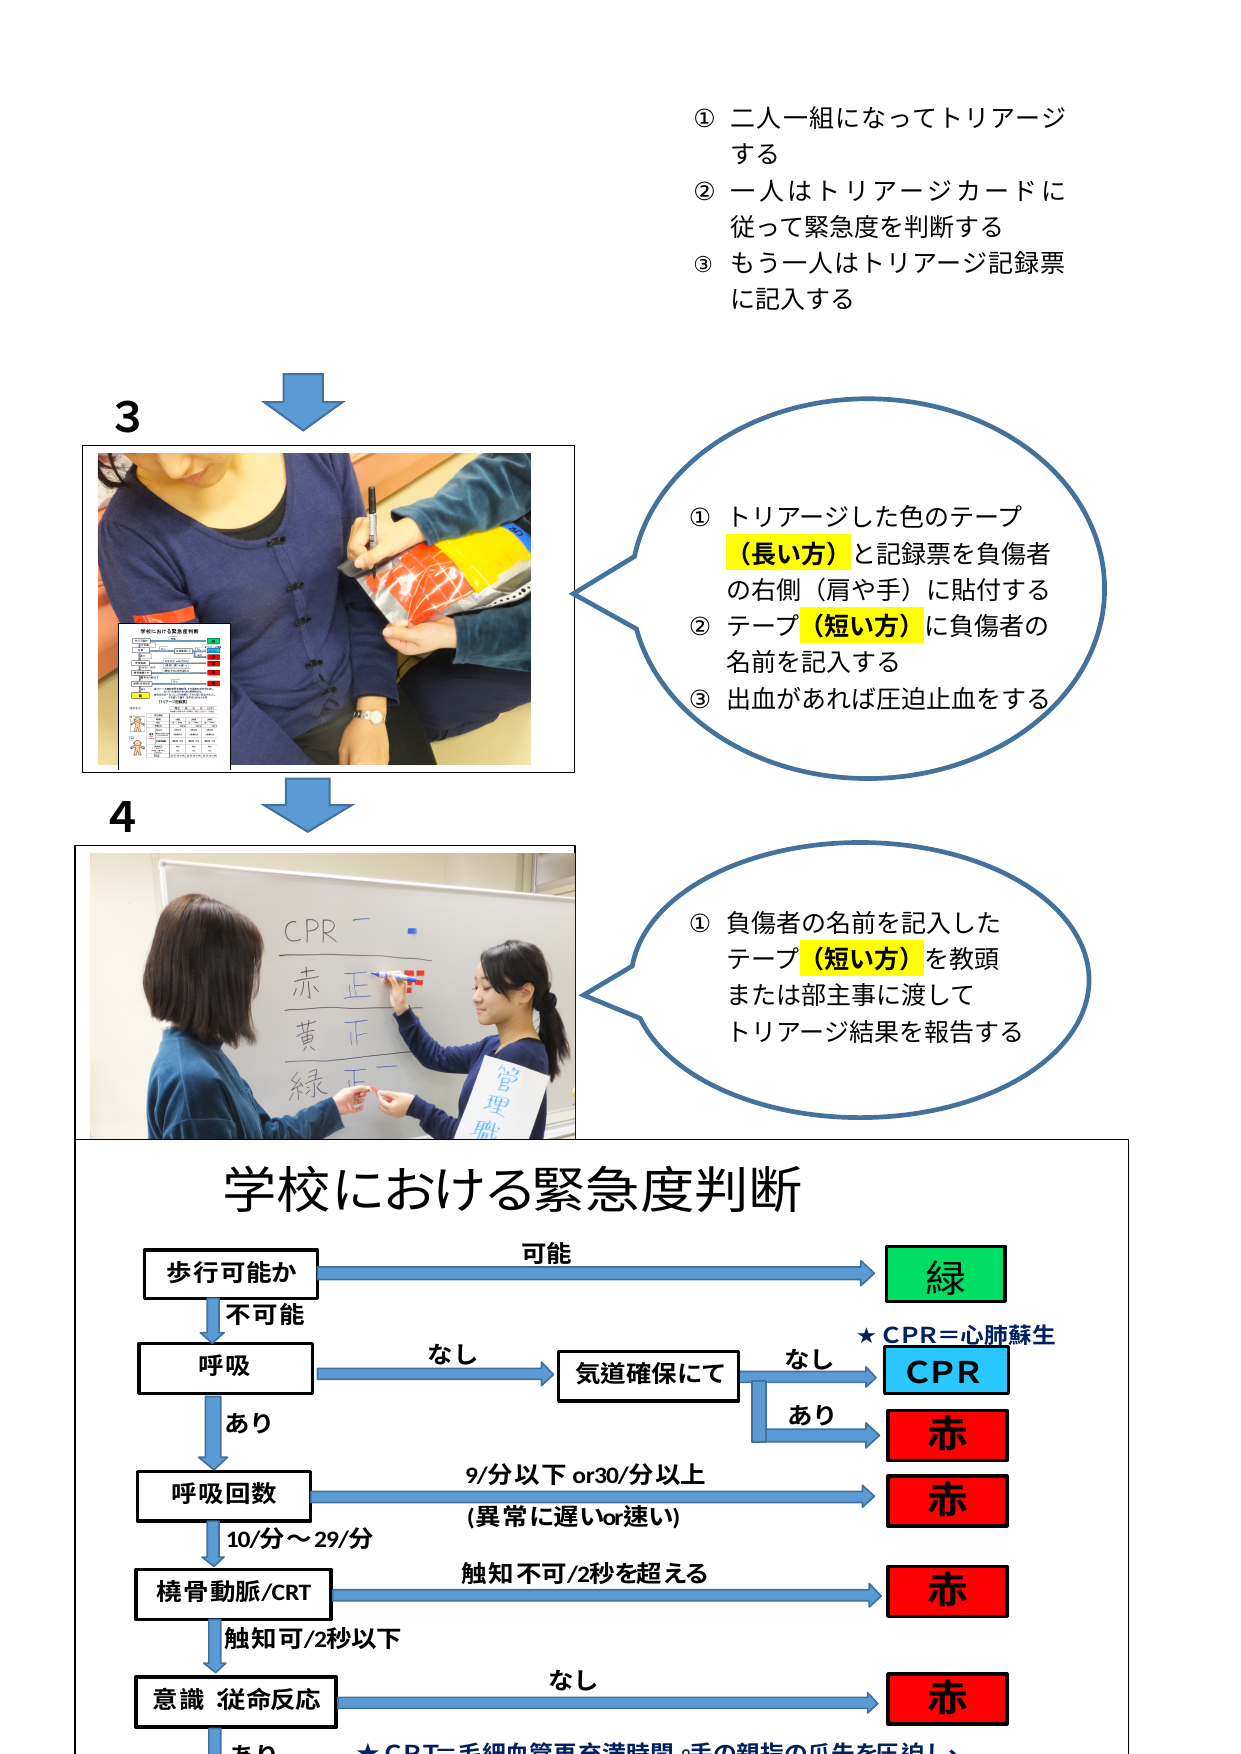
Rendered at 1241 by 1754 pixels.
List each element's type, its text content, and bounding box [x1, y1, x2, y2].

text 【トリアージカード】 [576, 1064, 1165, 1139]
picture [97, 453, 531, 765]
picture [90, 853, 575, 1139]
